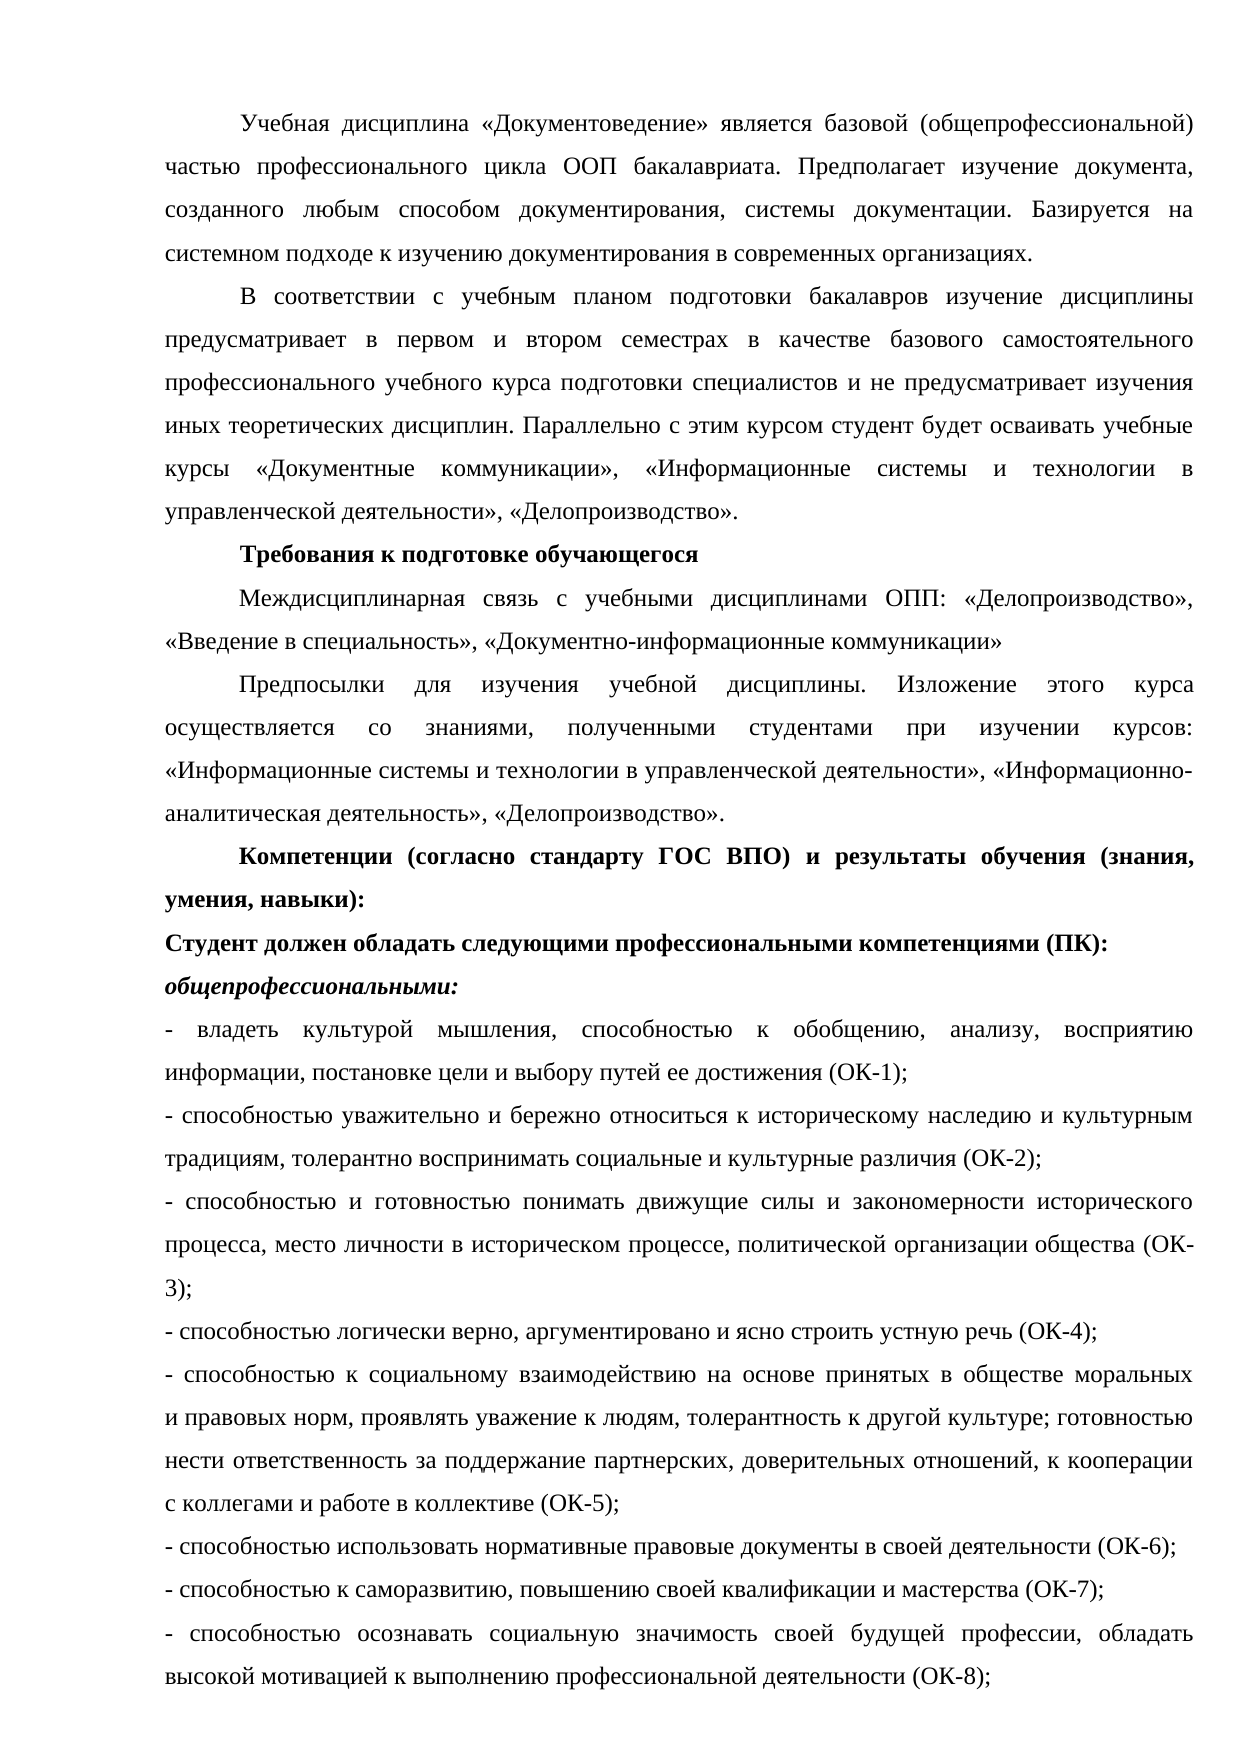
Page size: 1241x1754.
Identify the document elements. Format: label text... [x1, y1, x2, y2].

text - владеть культурой мышления, способностью к обобщению, анализу, восприятию информации, постановке цели и выбору путей ее достижения (ОК-1); [164, 1014, 1194, 1086]
text Предпосылки для изучения учебной дисциплины. Изложение этого курса осуществляется со знаниями, полученными студентами при изучении курсов: «Информационные системы и технологии в управленческой деятельности», «Информационно-аналитическая деятельность», «Делопроизводство». [164, 669, 1194, 827]
text Требования к подготовке обучающегося [164, 539, 1194, 568]
text Учебная дисциплина «Документоведение» является базовой (общепрофессиональной) частью профессионального цикла ООП бакалавриата. Предполагает изучение документа, созданного любым способом документирования, системы документации. Базируется на системном подходе к изучению документирования в современных организациях. [164, 108, 1194, 266]
text - способностью уважительно и бережно относиться к историческому наследию и культурным традициям, толерантно воспринимать социальные и культурные различия (ОК-2); [164, 1100, 1194, 1172]
text - способностью использовать нормативные правовые документы в своей деятельности (ОК-6); [164, 1531, 1194, 1560]
text В соответствии с учебным планом подготовки бакалавров изучение дисциплины предусматривает в первом и втором семестрах в качестве базового самостоятельного профессионального учебного курса подготовки специалистов и не предусматривает изучения иных теоретических дисциплин. Параллельно с этим курсом студент будет осваивать учебные курсы «Документные коммуникации», «Информационные системы и технологии в управленческой деятельности», «Делопроизводство». [164, 281, 1194, 525]
text общепрофессиональными: [164, 971, 1194, 999]
text Междисциплинарная связь с учебными дисциплинами ОПП: «Делопроизводство», «Введение в специальность», «Документно-информационные коммуникации» [164, 583, 1194, 654]
text - способностью к социальному взаимодействию на основе принятых в обществе моральных и правовых норм, проявлять уважение к людям, толерантность к другой культуре; готовностью нести ответственность за поддержание партнерских, доверительных отношений, к кооперации с коллегами и работе в коллективе (ОК-5); [164, 1359, 1194, 1517]
text - способностью логически верно, аргументировано и ясно строить устную речь (ОК-4); [164, 1316, 1194, 1344]
text - способностью к саморазвитию, повышению своей квалификации и мастерства (ОК-7); [164, 1574, 1194, 1603]
text - способностью и готовностью понимать движущие силы и закономерности исторического процесса, место личности в историческом процессе, политической организации общества (ОК-3); [164, 1186, 1194, 1301]
text Компетенции (согласно стандарту ГОС ВПО) и результаты обучения (знания, умения, навыки): [164, 841, 1194, 913]
text Студент должен обладать следующими профессиональными компетенциями (ПК): [164, 928, 1194, 956]
text - способностью осознавать социальную значимость своей будущей профессии, обладать высокой мотивацией к выполнению профессиональной деятельности (ОК-8); [164, 1618, 1194, 1689]
